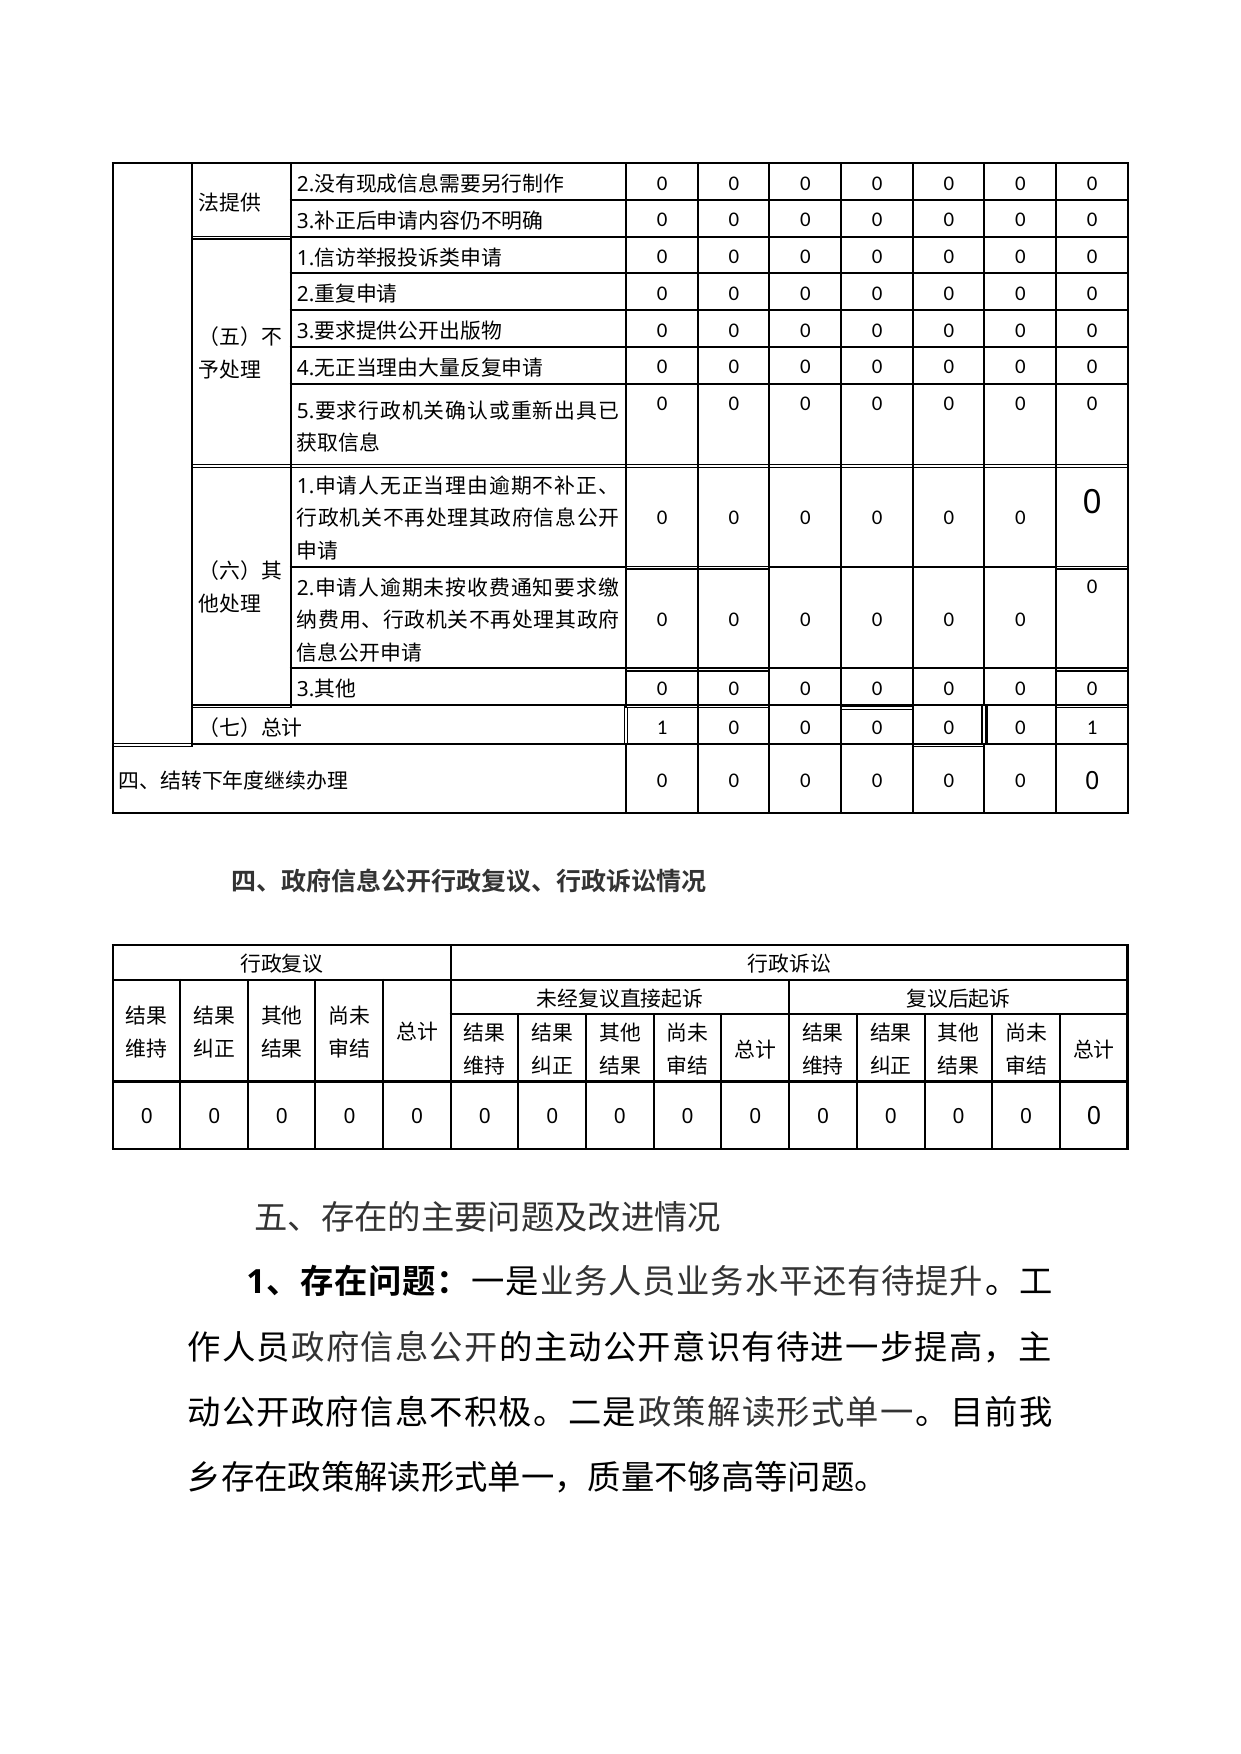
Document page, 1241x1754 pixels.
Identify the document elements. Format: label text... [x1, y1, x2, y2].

table_cell 0 [699, 348, 768, 383]
table_cell 0 [114, 1083, 179, 1147]
table_cell 0 [181, 1083, 247, 1147]
table_cell 0 [1057, 274, 1127, 309]
table_cell 0 [699, 164, 768, 199]
table_cell 未经复议直接起诉 [452, 981, 788, 1013]
table_cell 结果 纠正 [858, 1015, 924, 1080]
table_cell 3.要求提供公开出版物 [292, 311, 625, 346]
table_cell 0 [627, 570, 697, 667]
table_cell 0 [842, 238, 912, 272]
table_cell 结果维持 [114, 981, 179, 1080]
table_cell 0 [1057, 468, 1127, 566]
table_cell 0 [627, 385, 697, 464]
table_cell 0 [914, 568, 983, 667]
table_cell 0 [914, 706, 981, 743]
table_cell 0 [699, 274, 768, 309]
table_cell 0 [914, 311, 983, 346]
table_cell 0 [914, 201, 983, 236]
table_cell 0 [770, 348, 840, 383]
table_cell 四、结转下年度继续办理 [114, 745, 625, 812]
table_cell 0 [770, 311, 840, 346]
table_cell 0 [770, 706, 840, 743]
table_cell 0 [699, 672, 768, 704]
table_cell （四）无法提供 [193, 164, 290, 236]
table_cell 0 [842, 348, 912, 383]
table_cell 0 [770, 468, 840, 566]
table_cell 0 [1057, 238, 1127, 272]
table_cell 0 [842, 274, 912, 309]
table_cell 0 [452, 1083, 517, 1147]
table_cell 0 [1057, 311, 1127, 346]
table_cell 0 [384, 1083, 450, 1147]
table_cell 0 [1057, 672, 1127, 704]
table_cell 0 [1057, 385, 1127, 464]
table_cell 0 [985, 274, 1055, 309]
table_cell 0 [985, 385, 1055, 464]
table_cell 0 [993, 1083, 1059, 1147]
table_cell 0 [627, 238, 697, 272]
table_cell 4.无正当理由大量反复申请 [292, 348, 625, 383]
table_cell 0 [985, 311, 1055, 346]
table_cell 5.要求行政机关确认或重新出具已获取信息 [292, 385, 625, 464]
table_cell 2.没有现成信息需要另行制作 [292, 164, 625, 199]
table_cell 尚未 审结 [993, 1015, 1059, 1080]
table_cell （七）总计 [193, 706, 624, 743]
table_cell 复议后起诉 [790, 981, 1126, 1013]
table_cell 0 [770, 274, 840, 309]
table_cell 0 [627, 348, 697, 383]
table_cell 0 [770, 669, 840, 704]
table_cell 1 [1057, 708, 1127, 743]
table_cell 0 [790, 1083, 856, 1147]
table_cell 0 [842, 164, 912, 199]
table_cell 0 [985, 669, 1055, 704]
table_cell 0 [627, 164, 697, 199]
table_cell 0 [770, 238, 840, 272]
table_cell 0 [985, 745, 1055, 812]
table_cell 总计 [722, 1015, 788, 1080]
table_cell 0 [985, 568, 1055, 667]
table_cell 0 [519, 1083, 585, 1147]
table_cell 0 [1057, 348, 1127, 383]
table_cell 0 [914, 468, 983, 566]
table_cell 2.重复申请 [292, 274, 625, 309]
table_cell 0 [914, 164, 983, 199]
table_cell 0 [316, 1083, 382, 1147]
table_cell 0 [1061, 1083, 1126, 1147]
table_cell 0 [699, 311, 768, 346]
table_cell 0 [627, 672, 697, 704]
table_cell 0 [699, 570, 768, 667]
table_cell 结果 纠正 [519, 1015, 585, 1080]
table_cell 尚未 审结 [316, 981, 382, 1080]
table_cell 0 [699, 745, 768, 812]
text 五、存在的主要问题及改进情况 [187, 1182, 1053, 1247]
table_cell 3.补正后申请内容仍不明确 [292, 201, 625, 236]
table_cell 0 [914, 274, 983, 309]
table_cell 0 [699, 468, 768, 566]
table_cell 0 [587, 1083, 653, 1147]
table_cell 0 [985, 201, 1055, 236]
table_header 行政复议 [114, 946, 450, 979]
table_cell 0 [770, 745, 840, 812]
table_cell 0 [627, 274, 697, 309]
table_cell 0 [1057, 745, 1127, 812]
table_cell 0 [1057, 164, 1127, 199]
table_cell 0 [926, 1083, 991, 1147]
table_cell 尚未 审结 [655, 1015, 720, 1080]
table_cell 0 [770, 385, 840, 464]
table_cell 0 [627, 201, 697, 236]
table_cell 总计 [384, 981, 450, 1080]
text 四、政府信息公开行政复议、行政诉讼情况 [187, 847, 1053, 912]
table_cell 0 [699, 708, 768, 743]
table_cell 0 [842, 385, 912, 464]
table_cell 其他 结果 [249, 981, 314, 1080]
table_cell 3.其他 [292, 669, 625, 704]
table_cell 结果 纠正 [181, 981, 247, 1080]
text 1、存在问题：一是业务人员业务水平还有待提升。工作人员政府信息公开的主动公开意识有待进一步提高，主动公开政府信息不积极。二是政策解读形式单一。目前我乡存在政策解读形式单一，质量不够高等问题。 [187, 1247, 1053, 1507]
table_cell 0 [842, 311, 912, 346]
table_cell （六）其他处理 [193, 468, 290, 704]
table_cell 0 [988, 706, 1055, 743]
table_cell 0 [842, 745, 912, 812]
table_cell 0 [842, 568, 912, 667]
table_cell 0 [770, 164, 840, 199]
table_cell 0 [699, 385, 768, 464]
table_cell 其他 结果 [926, 1015, 991, 1080]
table_cell 0 [842, 669, 912, 704]
table_cell 1 [628, 708, 697, 743]
table_cell 0 [722, 1083, 788, 1147]
table_cell 0 [985, 164, 1055, 199]
table_cell 0 [985, 348, 1055, 383]
table_header 行政诉讼 [452, 946, 1126, 979]
table_cell 0 [1057, 570, 1127, 667]
table_cell 0 [627, 745, 697, 812]
table_cell 0 [914, 747, 983, 812]
table_cell 1.申请人无正当理由逾期不补正、行政机关不再处理其政府信息公开申请 [292, 468, 625, 566]
table_cell 0 [655, 1083, 720, 1147]
table_cell 0 [699, 201, 768, 236]
table_cell 0 [627, 468, 697, 566]
table_cell 0 [770, 201, 840, 236]
table_cell 0 [858, 1083, 924, 1147]
table_cell 0 [914, 385, 983, 464]
table_cell 0 [770, 568, 840, 667]
table_cell 0 [985, 238, 1055, 272]
table_cell 0 [842, 710, 912, 743]
table_cell 0 [914, 348, 983, 383]
table_cell 0 [914, 669, 983, 704]
table_cell 0 [699, 238, 768, 272]
table_cell 0 [842, 201, 912, 236]
table_cell （五）不予处理 [193, 240, 290, 464]
table_cell 0 [249, 1083, 314, 1147]
table_cell 0 [985, 468, 1055, 566]
table_cell 0 [627, 311, 697, 346]
table_cell 0 [1057, 201, 1127, 236]
table_cell 1.信访举报投诉类申请 [292, 238, 625, 272]
table_cell 2.申请人逾期未按收费通知要求缴纳费用、行政机关不再处理其政府信息公开申请 [292, 568, 625, 667]
table_cell 0 [914, 238, 983, 272]
table_cell 结果 维持 [790, 1015, 856, 1080]
table_cell 0 [842, 468, 912, 566]
table_cell 结果 维持 [452, 1015, 517, 1080]
table_cell 其他 结果 [587, 1015, 653, 1080]
table_cell 总计 [1061, 1015, 1126, 1080]
